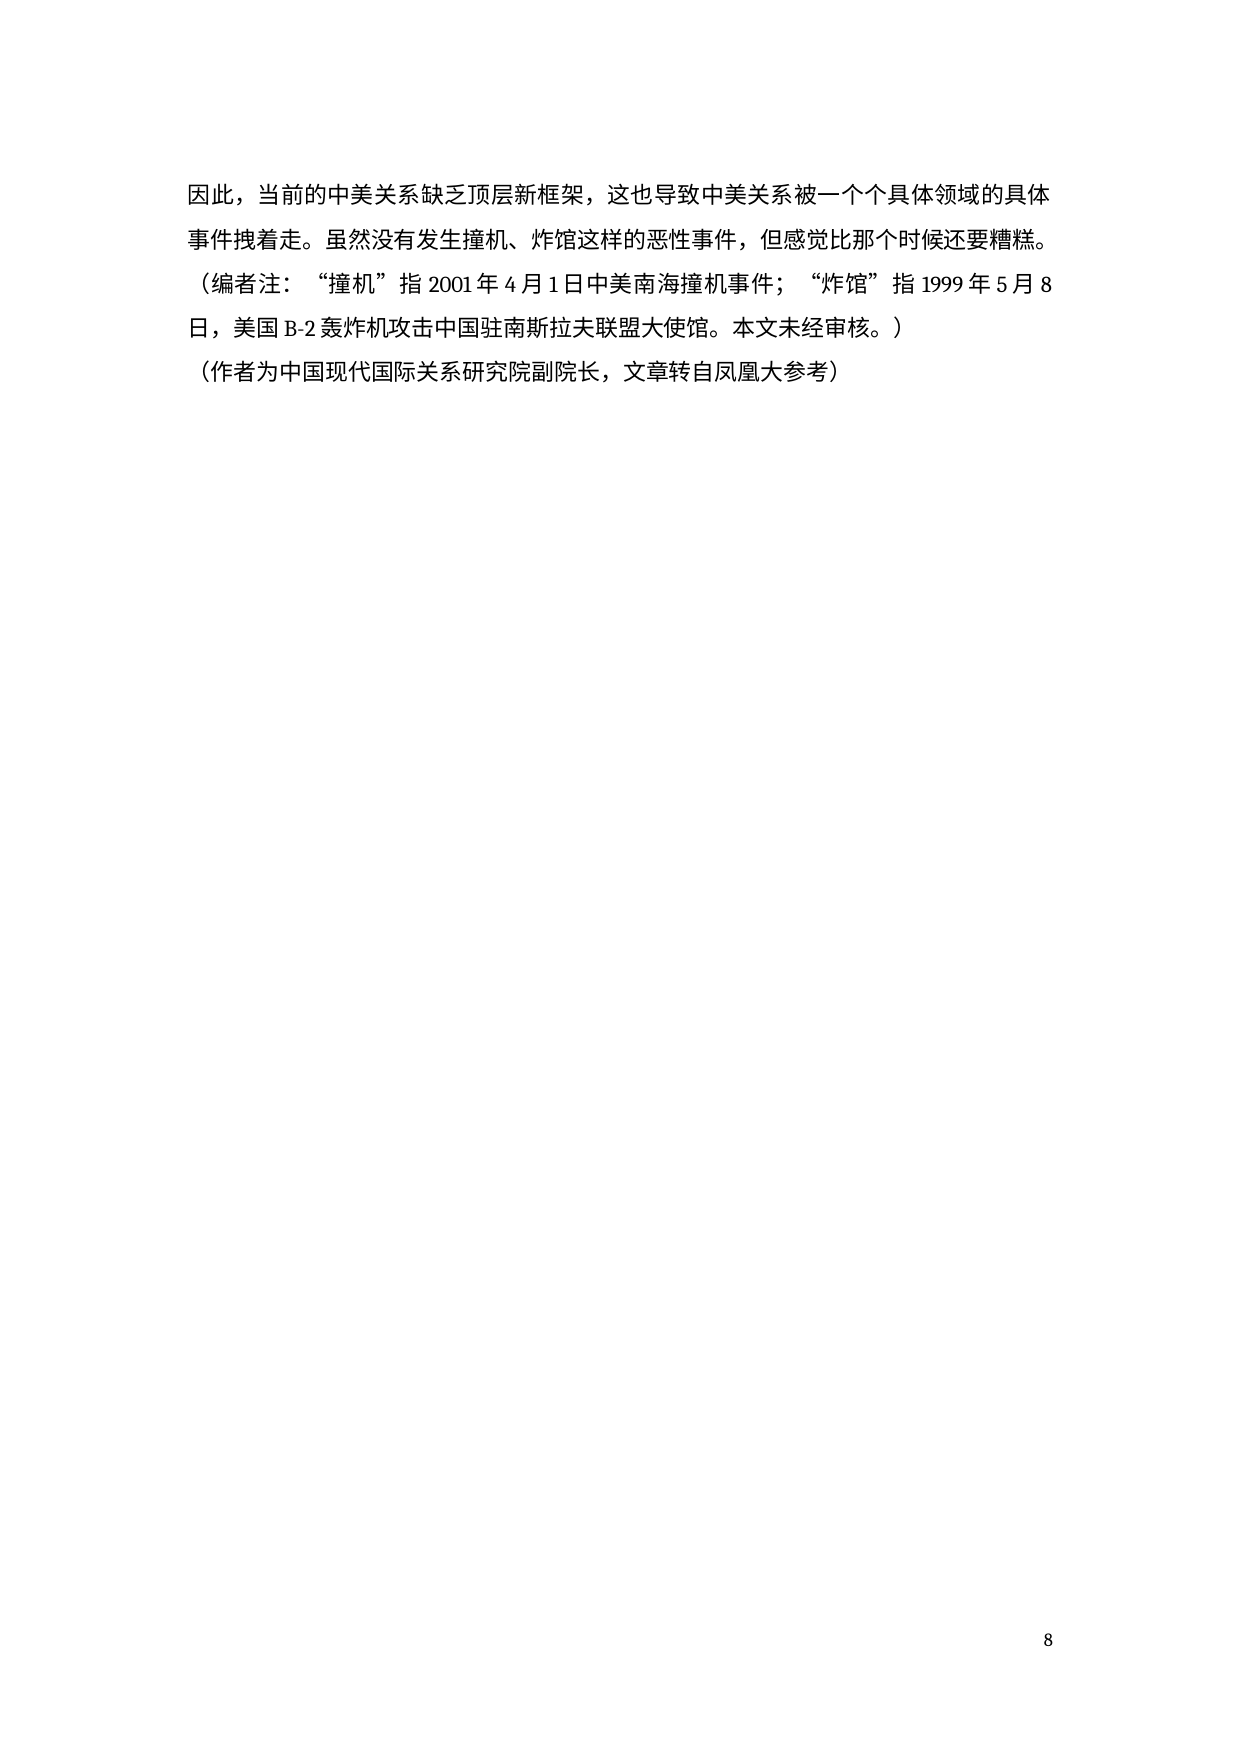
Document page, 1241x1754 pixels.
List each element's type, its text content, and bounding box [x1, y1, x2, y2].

text （编者注：“撞机”指2001年4月1日中美南海撞机事件；“炸馆”指1999年5月8日，美国B-2轰炸机攻击中国驻南斯拉夫联盟大使馆。本文未经审核。） [187, 260, 1053, 348]
text （作者为中国现代国际关系研究院副院长，文章转自凤凰大参考） [187, 348, 1053, 392]
text 因此，当前的中美关系缺乏顶层新框架，这也导致中美关系被一个个具体领域的具体事件拽着走。虽然没有发生撞机、炸馆这样的恶性事件，但感觉比那个时候还要糟糕。 [187, 172, 1053, 260]
